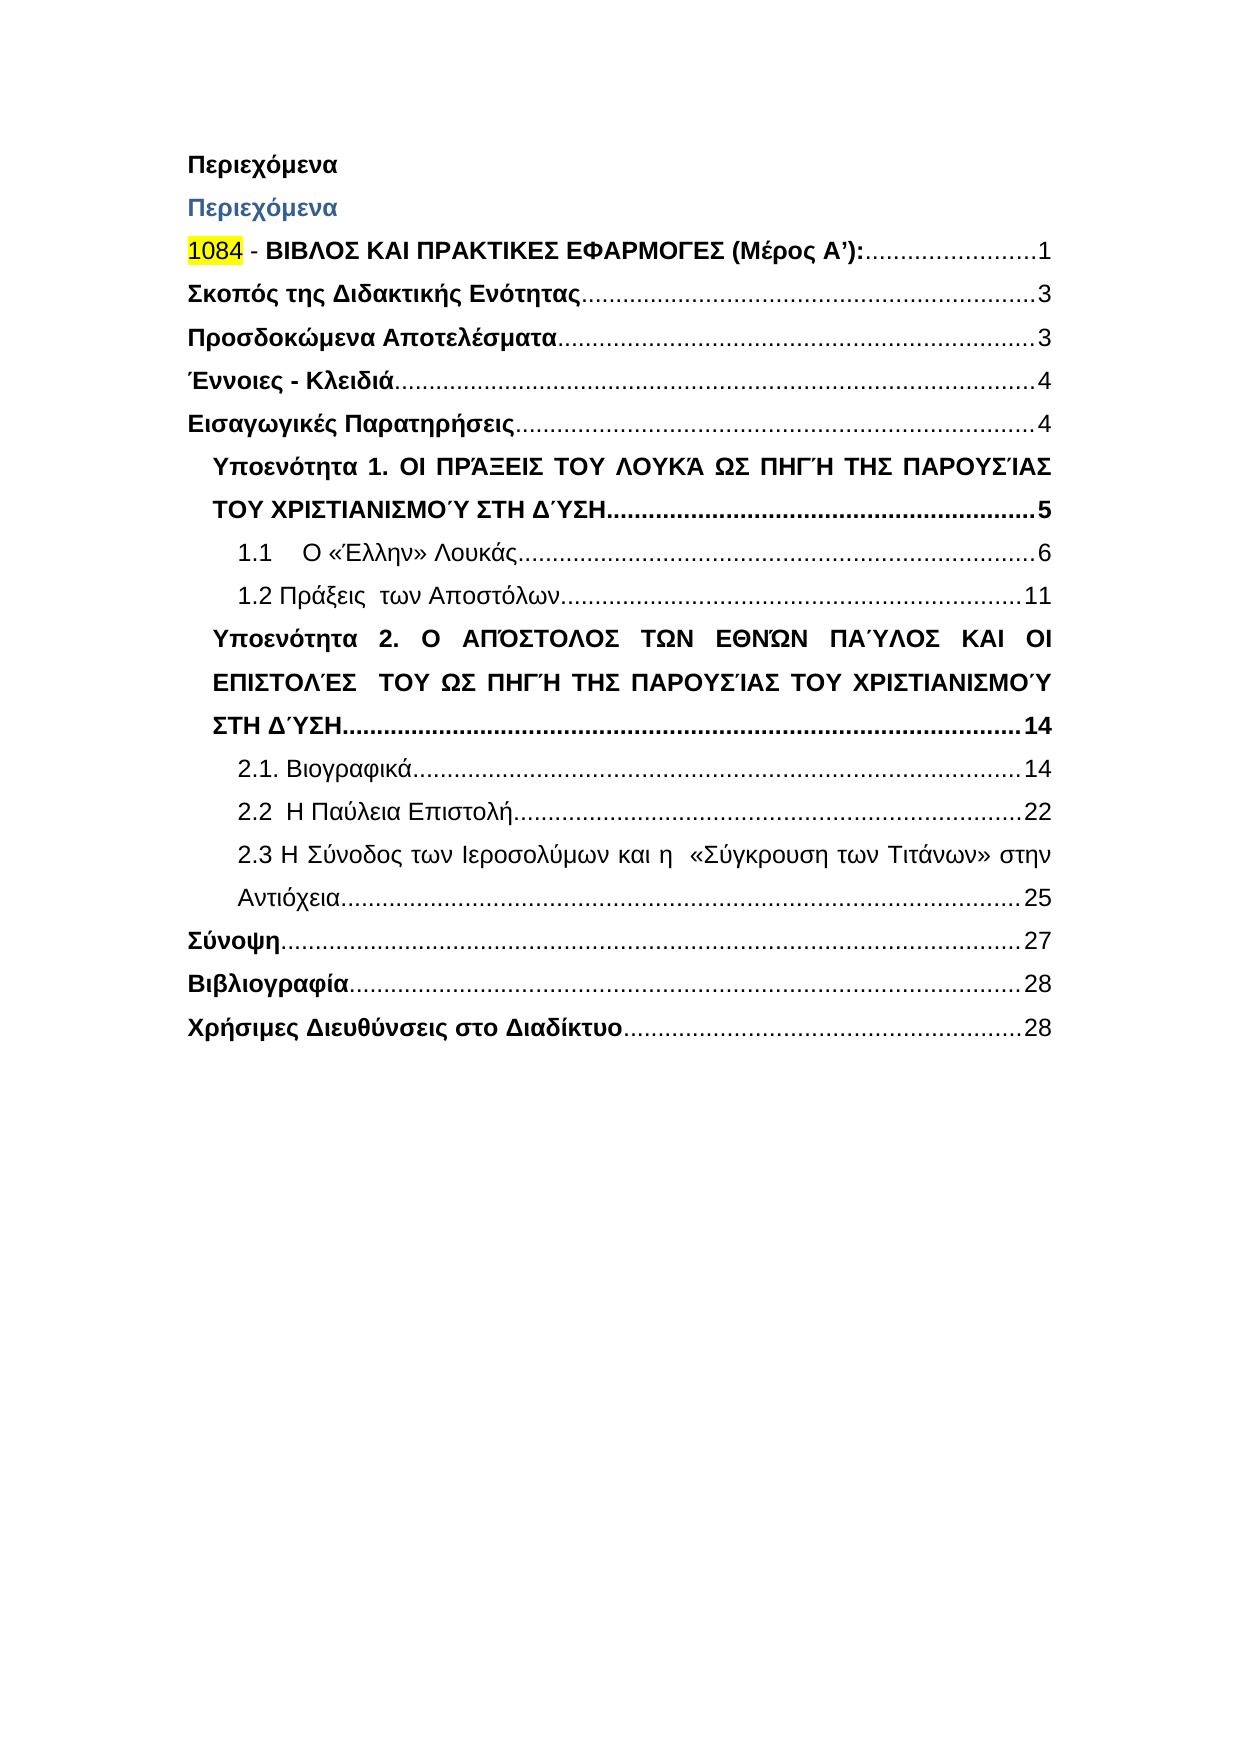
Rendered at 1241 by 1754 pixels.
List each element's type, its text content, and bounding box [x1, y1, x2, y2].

text Περιεχόμενα [187, 150, 1053, 179]
